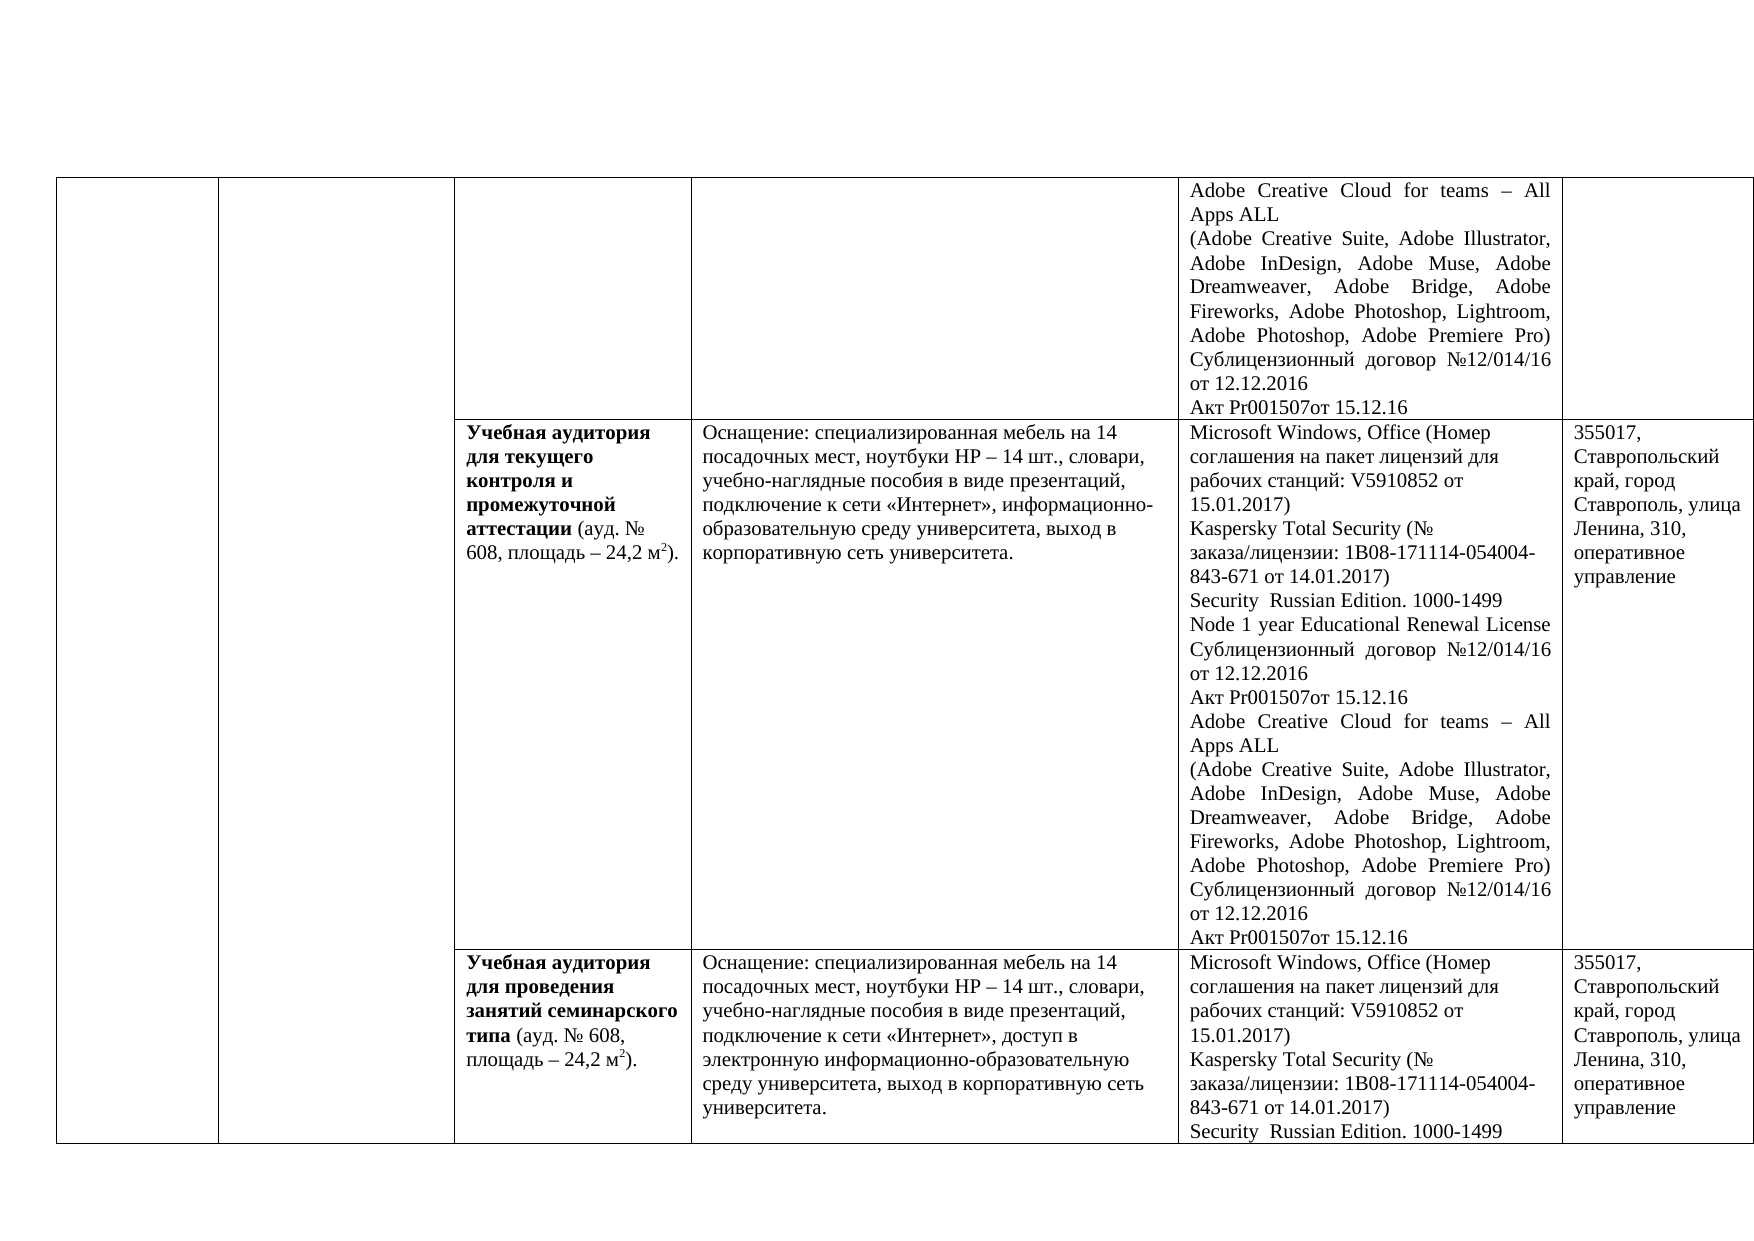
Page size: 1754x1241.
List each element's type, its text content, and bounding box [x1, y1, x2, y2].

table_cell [1179, 178, 1562, 419]
table_cell Учебная аудитория для текущего контроля и промежуточной аттестации (ауд. № 608, площадь – 24,2 м2). [455, 420, 691, 949]
table_cell 355017, Ставропольский край, город Ставрополь, улица Ленина, 310, оперативное управление [1563, 420, 1753, 949]
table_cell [1563, 950, 1753, 1143]
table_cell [1179, 950, 1562, 1143]
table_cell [692, 178, 1178, 419]
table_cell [455, 950, 691, 1143]
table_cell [455, 178, 691, 419]
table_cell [1563, 178, 1753, 419]
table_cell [692, 950, 1178, 1143]
table_cell Оснащение: специализированная мебель на 14 посадочных мест, ноутбуки HP – 14 шт., словари, учебно-наглядные пособия в виде презентаций, подключение к сети «Интернет», информационно-образовательную среду университета, выход в корпоративную сеть университета. [692, 420, 1178, 949]
